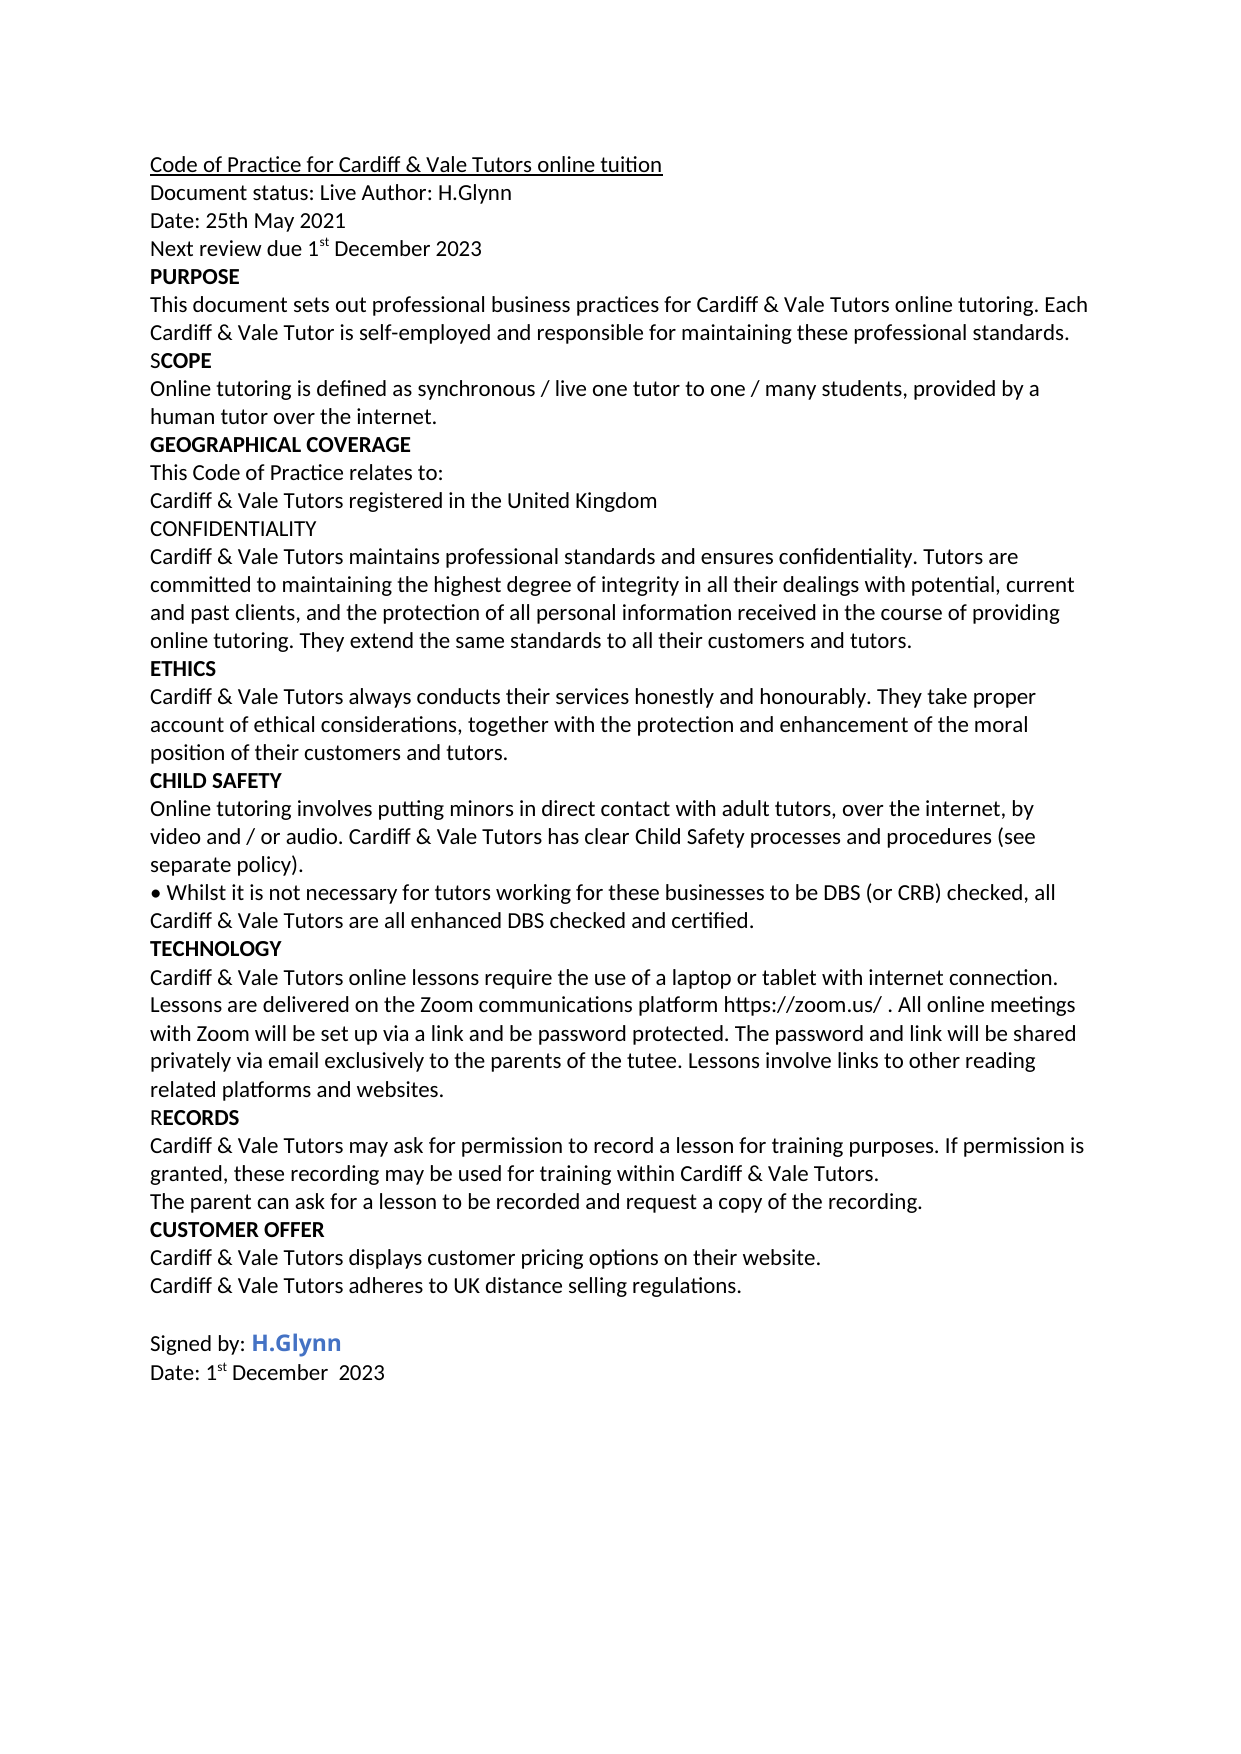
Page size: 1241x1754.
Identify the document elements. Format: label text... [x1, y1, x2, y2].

text Date: 25th May 2021 [150, 206, 1090, 234]
text Cardiff & Vale Tutors always conducts their services honestly and honourably. They take proper account of ethical considerations, together with the protection and enhancement of the moral position of their customers and tutors. [150, 682, 1090, 766]
text Cardiff & Vale Tutors adheres to UK distance selling regulations. [150, 1271, 1090, 1299]
text Code of Practice for Cardiff & Vale Tutors online tuition [150, 150, 1090, 178]
text Signed by: H.Glynn [150, 1327, 1090, 1358]
text PURPOSE [150, 262, 1090, 290]
text Cardiff & Vale Tutors displays customer pricing options on their website. [150, 1243, 1090, 1271]
text GEOGRAPHICAL COVERAGE [150, 430, 1090, 458]
text • Whilst it is not necessary for tutors working for these businesses to be DBS (or CRB) checked, all Cardiff & Vale Tutors are all enhanced DBS checked and certified. [150, 878, 1090, 934]
text This document sets out professional business practices for Cardiff & Vale Tutors online tutoring. Each Cardiff & Vale Tutor is self-employed and responsible for maintaining these professional standards. [150, 290, 1090, 346]
text CONFIDENTIALITY [150, 514, 1090, 542]
text RECORDS [150, 1103, 1090, 1131]
text Date: 1st December 2023 [150, 1358, 1090, 1386]
text TECHNOLOGY [150, 934, 1090, 963]
text CUSTOMER OFFER [150, 1215, 1090, 1243]
text This Code of Practice relates to: [150, 458, 1090, 486]
text CHILD SAFETY [150, 766, 1090, 794]
text Online tutoring is defined as synchronous / live one tutor to one / many students, provided by a human tutor over the internet. [150, 374, 1090, 430]
text Online tutoring involves putting minors in direct contact with adult tutors, over the internet, by video and / or audio. Cardiff & Vale Tutors has clear Child Safety processes and procedures (see separate policy). [150, 794, 1090, 878]
text SCOPE [150, 346, 1090, 374]
text Cardiff & Vale Tutors may ask for permission to record a lesson for training purposes. If permission is granted, these recording may be used for training within Cardiff & Vale Tutors. [150, 1131, 1090, 1187]
text Cardiff & Vale Tutors registered in the United Kingdom [150, 486, 1090, 514]
text Cardiff & Vale Tutors maintains professional standards and ensures confidentiality. Tutors are committed to maintaining the highest degree of integrity in all their dealings with potential, current and past clients, and the protection of all personal information received in the course of providing online tutoring. They extend the same standards to all their customers and tutors. [150, 542, 1090, 654]
text Next review due 1st December 2023 [150, 234, 1090, 262]
text Document status: Live Author: H.Glynn [150, 178, 1090, 206]
text Cardiff & Vale Tutors online lessons require the use of a laptop or tablet with internet connection. Lessons are delivered on the Zoom communications platform https://zoom.us/ . All online meetings with Zoom will be set up via a link and be password protected. The password and link will be shared privately via email exclusively to the parents of the tutee. Lessons involve links to other reading related platforms and websites. [150, 963, 1090, 1103]
text ETHICS [150, 654, 1090, 682]
text The parent can ask for a lesson to be recorded and request a copy of the recording. [150, 1187, 1090, 1215]
